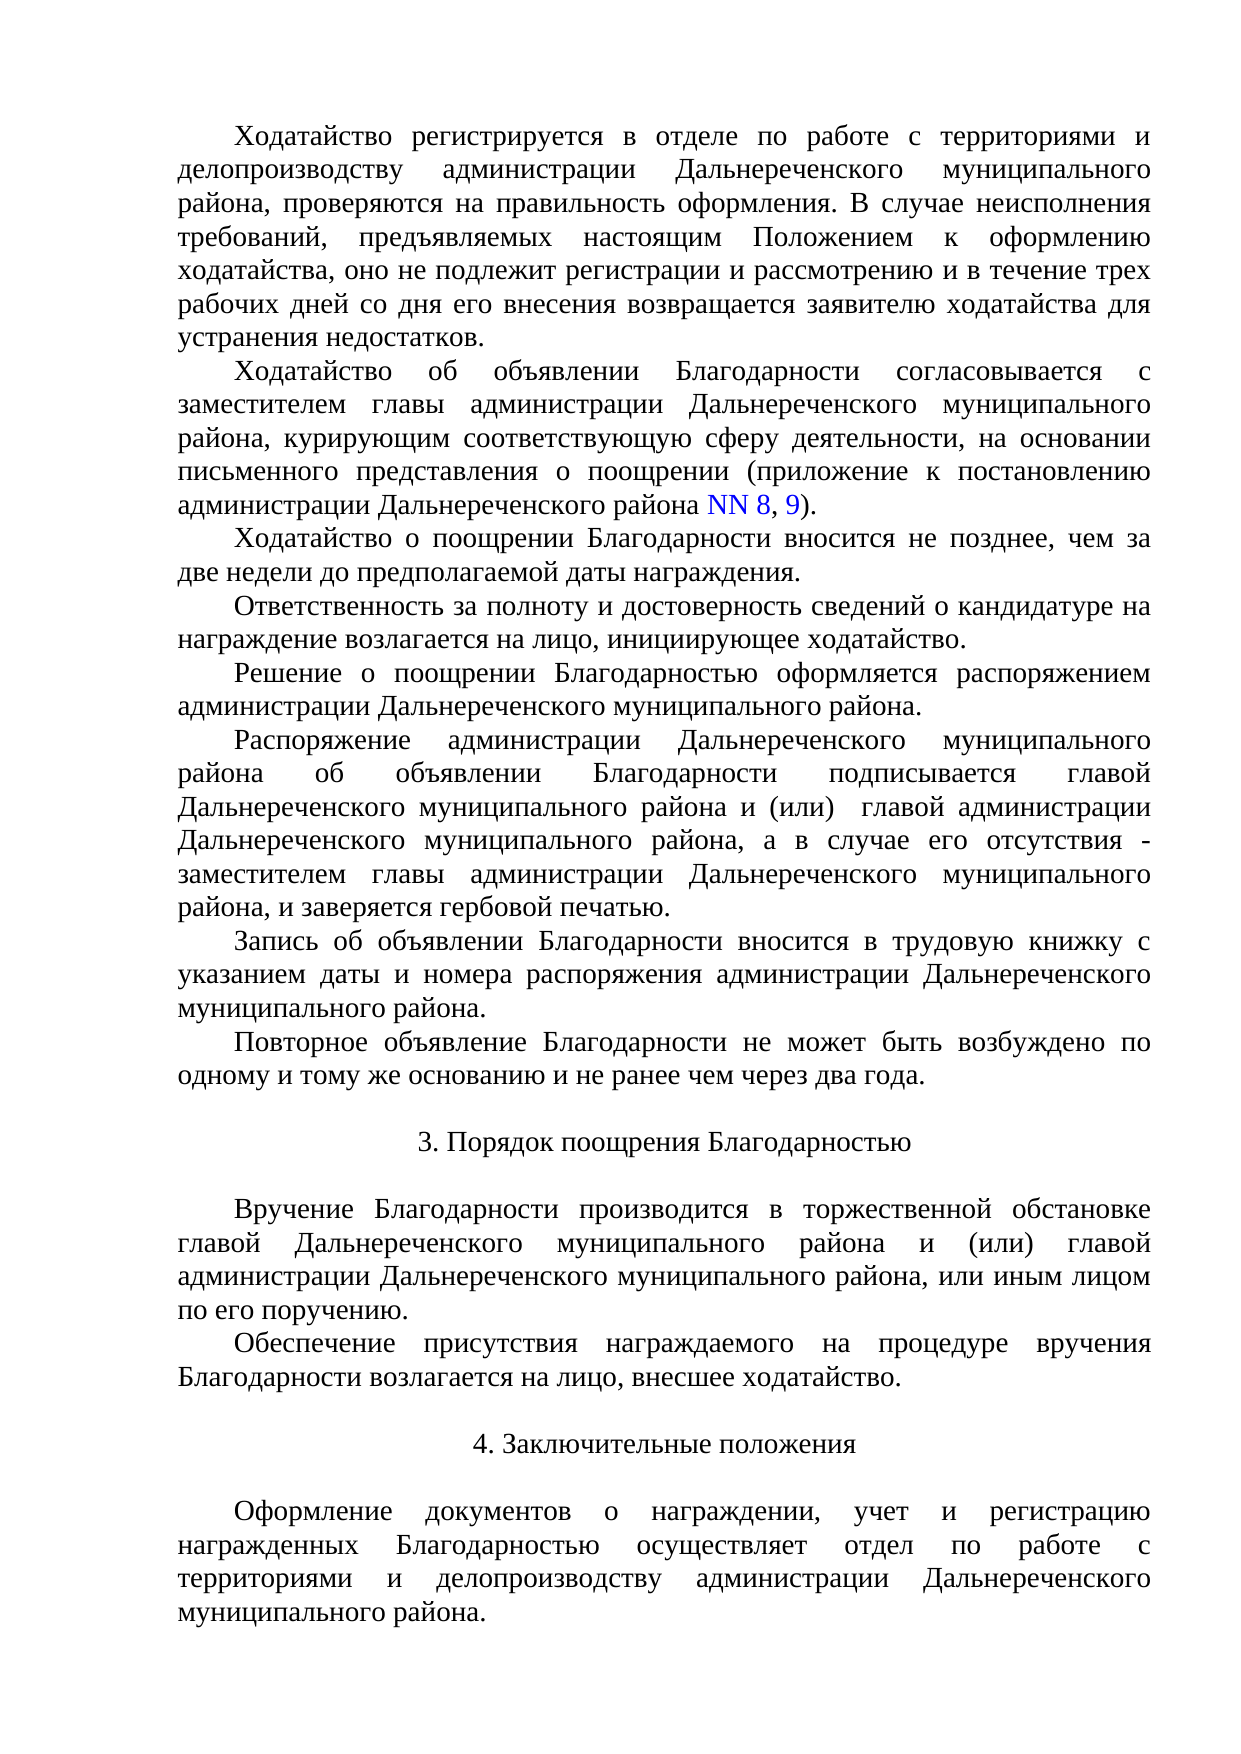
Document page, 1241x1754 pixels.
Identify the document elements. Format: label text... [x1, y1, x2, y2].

text Ответственность за полноту и достоверность сведений о кандидатуре на награждение возлагается на лицо, инициирующее ходатайство. [177, 588, 1152, 655]
text Вручение Благодарности производится в торжественной обстановке главой Дальнереченского муниципального района и (или) главой администрации Дальнереченского муниципального района, или иным лицом по его поручению. [177, 1191, 1152, 1326]
text Ходатайство регистрируется в отделе по работе с территориями и делопроизводству администрации Дальнереченского муниципального района, проверяются на правильность оформления. В случае неисполнения требований, предъявляемых настоящим Положением к оформлению ходатайства, оно не подлежит регистрации и рассмотрению и в течение трех рабочих дней со дня его внесения возвращается заявителю ходатайства для устранения недостатков. [177, 118, 1152, 353]
text Оформление документов о награждении, учет и регистрацию награжденных Благодарностью осуществляет отдел по работе с территориями и делопроизводству администрации Дальнереченского муниципального района. [177, 1493, 1152, 1627]
text Решение о поощрении Благодарностью оформляется распоряжением администрации Дальнереченского муниципального района. [177, 655, 1152, 722]
text 4. Заключительные положения [177, 1426, 1152, 1460]
text Повторное объявление Благодарности не может быть возбуждено по одному и тому же основанию и не ранее чем через два года. [177, 1024, 1152, 1091]
text Ходатайство о поощрении Благодарности вносится не позднее, чем за две недели до предполагаемой даты награждения. [177, 521, 1152, 588]
text 3. Порядок поощрения Благодарностью [177, 1124, 1152, 1158]
text Ходатайство об объявлении Благодарности согласовывается с заместителем главы администрации Дальнереченского муниципального района, курирующим соответствующую сферу деятельности, на основании письменного представления о поощрении (приложение к постановлению администрации Дальнереченского района NN 8, 9). [177, 353, 1152, 521]
text Обеспечение присутствия награждаемого на процедуре вручения Благодарности возлагается на лицо, внесшее ходатайство. [177, 1326, 1152, 1393]
text Распоряжение администрации Дальнереченского муниципального района об объявлении Благодарности подписывается главой Дальнереченского муниципального района и (или) главой администрации Дальнереченского муниципального района, а в случае его отсутствия - заместителем главы администрации Дальнереченского муниципального района, и заверяется гербовой печатью. [177, 722, 1152, 923]
text Запись об объявлении Благодарности вносится в трудовую книжку с указанием даты и номера распоряжения администрации Дальнереченского муниципального района. [177, 923, 1152, 1024]
